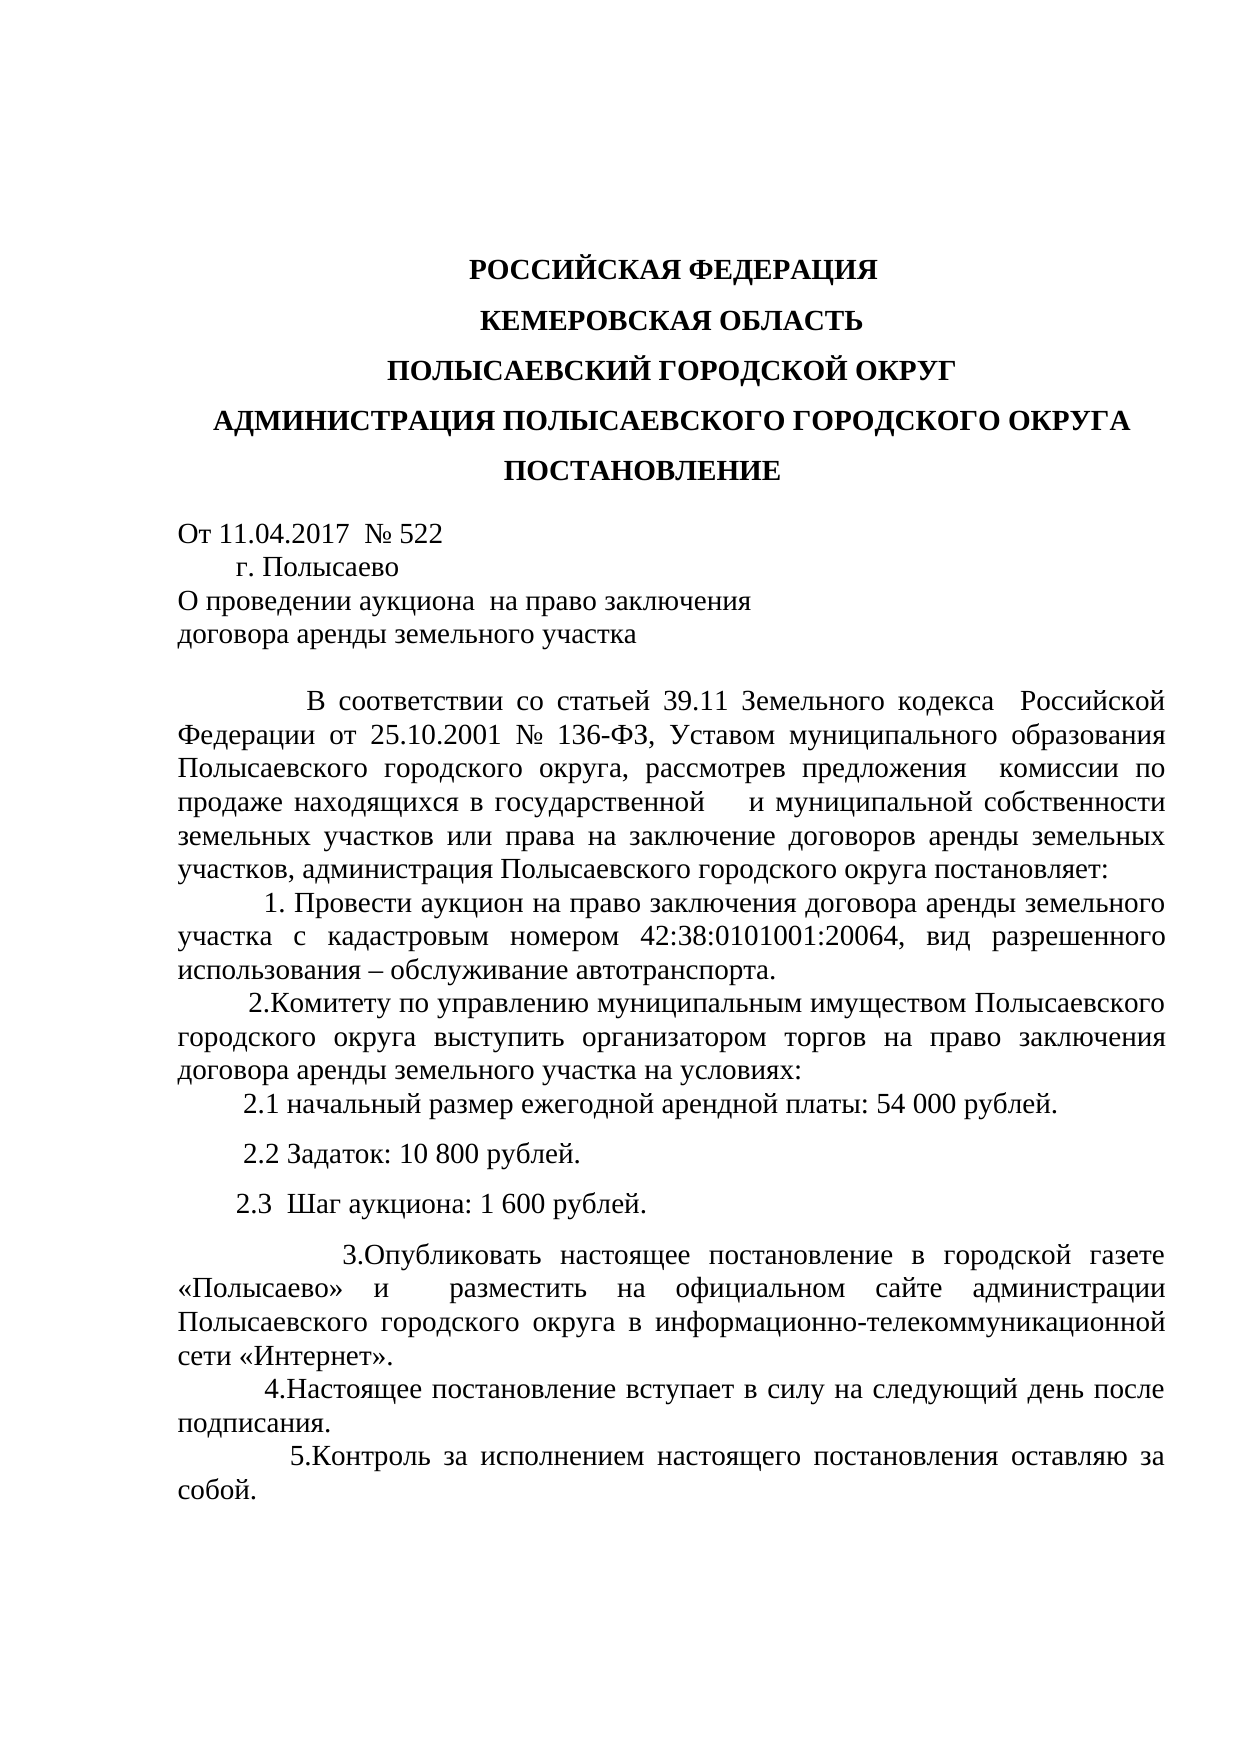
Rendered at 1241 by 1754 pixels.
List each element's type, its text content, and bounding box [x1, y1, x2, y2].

text РОССИЙСКАЯ ФЕДЕРАЦИЯ [177, 252, 1155, 286]
text 3.Опубликовать настоящее постановление в городской газете «Полысаево» и разместить на официальном сайте администрации Полысаевского городского округа в информационно-телекоммуникационной сети «Интернет». [177, 1237, 1167, 1371]
text 5.Контроль за исполнением настоящего постановления оставляю за собой. [177, 1438, 1167, 1505]
text О проведении аукциона на право заключения [177, 583, 1167, 616]
text 2.1 начальный размер ежегодной арендной платы: 54 000 рублей. [177, 1086, 1167, 1119]
text ПОСТАНОВЛЕНИЕ [177, 453, 1108, 487]
text От 11.04.2017 № 522 [177, 516, 1155, 549]
text 1. Провести аукцион на право заключения договора аренды земельного участка с кадастровым номером 42:38:0101001:20064, вид разрешенного использования – обслуживание автотранспорта. [177, 885, 1167, 985]
text КЕМЕРОВСКАЯ ОБЛАСТЬ [177, 303, 1167, 336]
text 4.Настоящее постановление вступает в силу на следующий день после подписания. [177, 1371, 1167, 1438]
text договора аренды земельного участка [177, 616, 1167, 650]
text г. Полысаево [177, 549, 579, 583]
text ПОЛЫСАЕВСКИЙ ГОРОДСКОЙ ОКРУГ [177, 353, 1167, 386]
text 2.3 Шаг аукциона: 1 600 рублей. [177, 1187, 1167, 1220]
text В соответствии со статьей 39.11 Земельного кодекса Российской Федерации от 25.10.2001 № 136-ФЗ, Уставом муниципального образования Полысаевского городского округа, рассмотрев предложения комиссии по продаже находящихся в государственной и муниципальной собственности земельных участков или права на заключение договоров аренды земельных участков, администрация Полысаевского городского округа постановляет: [177, 683, 1167, 885]
text АДМИНИСТРАЦИЯ ПОЛЫСАЕВСКОГО ГОРОДСКОГО ОКРУГА [177, 403, 1167, 437]
text 2.Комитету по управлению муниципальным имуществом Полысаевского городского округа выступить организатором торгов на право заключения договора аренды земельного участка на условиях: [177, 985, 1167, 1086]
text 2.2 Задаток: 10 800 рублей. [177, 1136, 1167, 1170]
